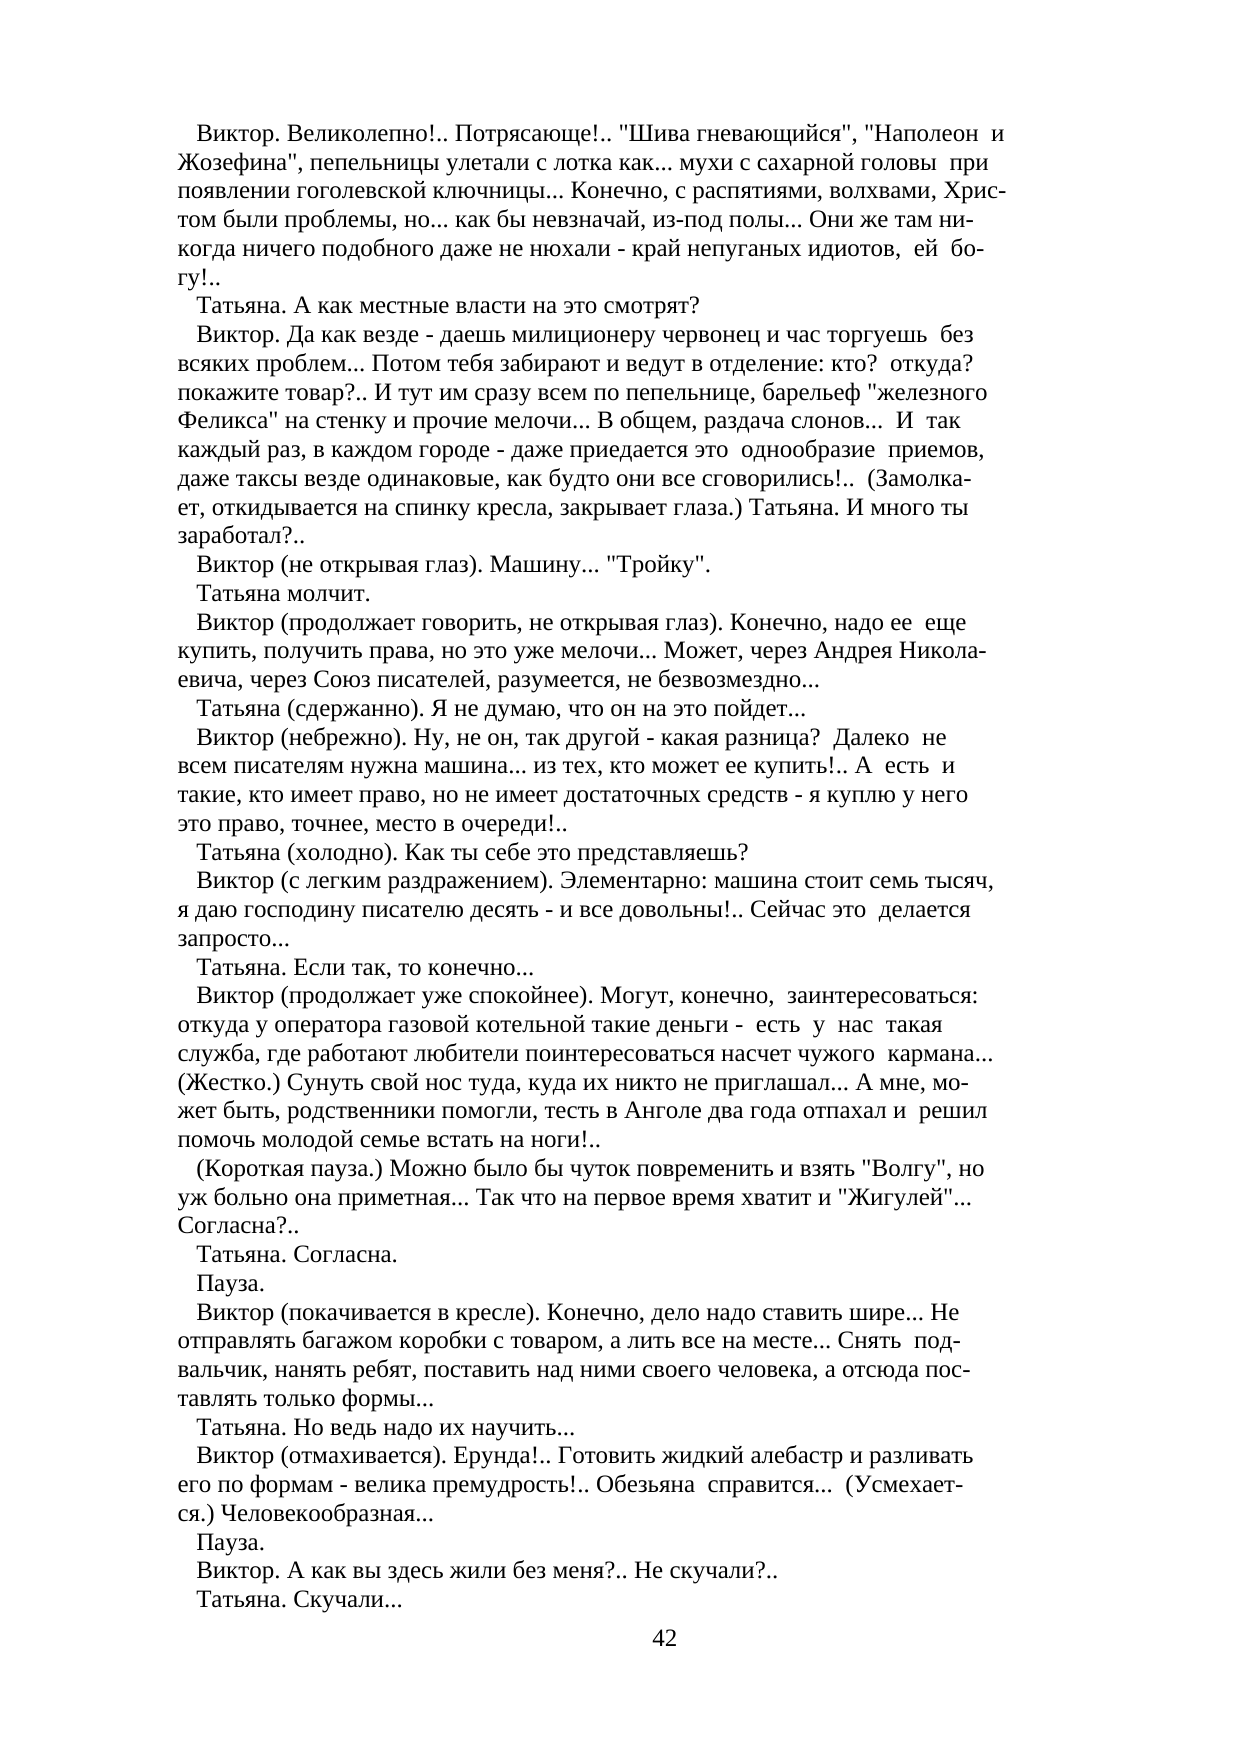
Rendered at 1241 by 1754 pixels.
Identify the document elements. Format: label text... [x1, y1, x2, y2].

text тавлять только формы... [177, 1383, 1152, 1412]
text появлении гоголевской ключницы... Конечно, с распятиями, волхвами, Хрис- [177, 176, 1152, 204]
text отправлять багажом коробки с товаром, а лить все на месте... Снять под- [177, 1326, 1152, 1354]
text жет быть, родственники помогли, тесть в Анголе два года отпахал и решил [177, 1096, 1152, 1124]
text Виктор. Да как везде - даешь милиционеру червонец и час торгуешь без [177, 319, 1152, 348]
text Виктор (не открывая глаз). Машину... "Тройку". [177, 549, 1152, 578]
text (Жестко.) Сунуть свой нос туда, куда их никто не приглашал... А мне, мо- [177, 1067, 1152, 1096]
text Татьяна (холодно). Как ты себе это представляешь? [177, 837, 1152, 866]
text Татьяна (сдержанно). Я не думаю, что он на это пойдет... [177, 693, 1152, 722]
text уж больно она приметная... Так что на первое время хватит и "Жигулей"... [177, 1182, 1152, 1211]
text Виктор (покачивается в кресле). Конечно, дело надо ставить шире... Не [177, 1297, 1152, 1326]
text помочь молодой семье встать на ноги!.. [177, 1124, 1152, 1153]
text всем писателям нужна машина... из тех, кто может ее купить!.. А есть и [177, 751, 1152, 779]
text даже таксы везде одинаковые, как будто они все сговорились!.. (Замолка- [177, 463, 1152, 492]
text Татьяна. Если так, то конечно... [177, 952, 1152, 981]
text запросто... [177, 923, 1152, 952]
text откуда у оператора газовой котельной такие деньги - есть у нас такая [177, 1009, 1152, 1038]
text Виктор (небрежно). Ну, не он, так другой - какая разница? Далеко не [177, 722, 1152, 751]
text Татьяна. Скучали... [177, 1584, 1152, 1613]
text Татьяна молчит. [177, 578, 1152, 607]
text купить, получить права, но это уже мелочи... Может, через Андрея Никола- [177, 636, 1152, 664]
text гу!.. [177, 262, 1152, 291]
text Согласна?.. [177, 1211, 1152, 1239]
text Пауза. [177, 1527, 1152, 1556]
text я даю господину писателю десять - и все довольны!.. Сейчас это делается [177, 894, 1152, 923]
text покажите товар?.. И тут им сразу всем по пепельнице, барельеф "железного [177, 377, 1152, 406]
text Жозефина", пепельницы улетали с лотка как... мухи с сахарной головы при [177, 147, 1152, 176]
text том были проблемы, но... как бы невзначай, из-под полы... Они же там ни- [177, 204, 1152, 233]
text всяких проблем... Потом тебя забирают и ведут в отделение: кто? откуда? [177, 348, 1152, 377]
text Виктор (с легким раздражением). Элементарно: машина стоит семь тысяч, [177, 866, 1152, 894]
text ет, откидывается на спинку кресла, закрывает глаза.) Татьяна. И много ты [177, 492, 1152, 521]
text Виктор. Великолепно!.. Потрясающе!.. "Шива гневающийся", "Наполеон и [177, 118, 1152, 147]
text вальчик, нанять ребят, поставить над ними своего человека, а отсюда пос- [177, 1354, 1152, 1383]
text (Короткая пауза.) Можно было бы чуток повременить и взять "Волгу", но [177, 1153, 1152, 1182]
text ся.) Человекообразная... [177, 1498, 1152, 1527]
text Татьяна. А как местные власти на это смотрят? [177, 291, 1152, 319]
text когда ничего подобного даже не нюхали - край непуганых идиотов, ей бо- [177, 233, 1152, 262]
text Пауза. [177, 1268, 1152, 1297]
text Виктор (отмахивается). Ерунда!.. Готовить жидкий алебастр и разливать [177, 1441, 1152, 1469]
text Феликса" на стенку и прочие мелочи... В общем, раздача слонов... И так [177, 406, 1152, 434]
text заработал?.. [177, 521, 1152, 549]
text Татьяна. Но ведь надо их научить... [177, 1412, 1152, 1441]
text служба, где работают любители поинтересоваться насчет чужого кармана... [177, 1038, 1152, 1067]
text такие, кто имеет право, но не имеет достаточных средств - я куплю у него [177, 779, 1152, 808]
text Татьяна. Согласна. [177, 1239, 1152, 1268]
text каждый раз, в каждом городе - даже приедается это однообразие приемов, [177, 434, 1152, 463]
text Виктор (продолжает уже спокойнее). Могут, конечно, заинтересоваться: [177, 981, 1152, 1009]
text евича, через Союз писателей, разумеется, не безвозмездно... [177, 664, 1152, 693]
text его по формам - велика премудрость!.. Обезьяна справится... (Усмехает- [177, 1469, 1152, 1498]
text это право, точнее, место в очереди!.. [177, 808, 1152, 837]
text Виктор. А как вы здесь жили без меня?.. Не скучали?.. [177, 1556, 1152, 1584]
text Виктор (продолжает говорить, не открывая глаз). Конечно, надо ее еще [177, 607, 1152, 636]
